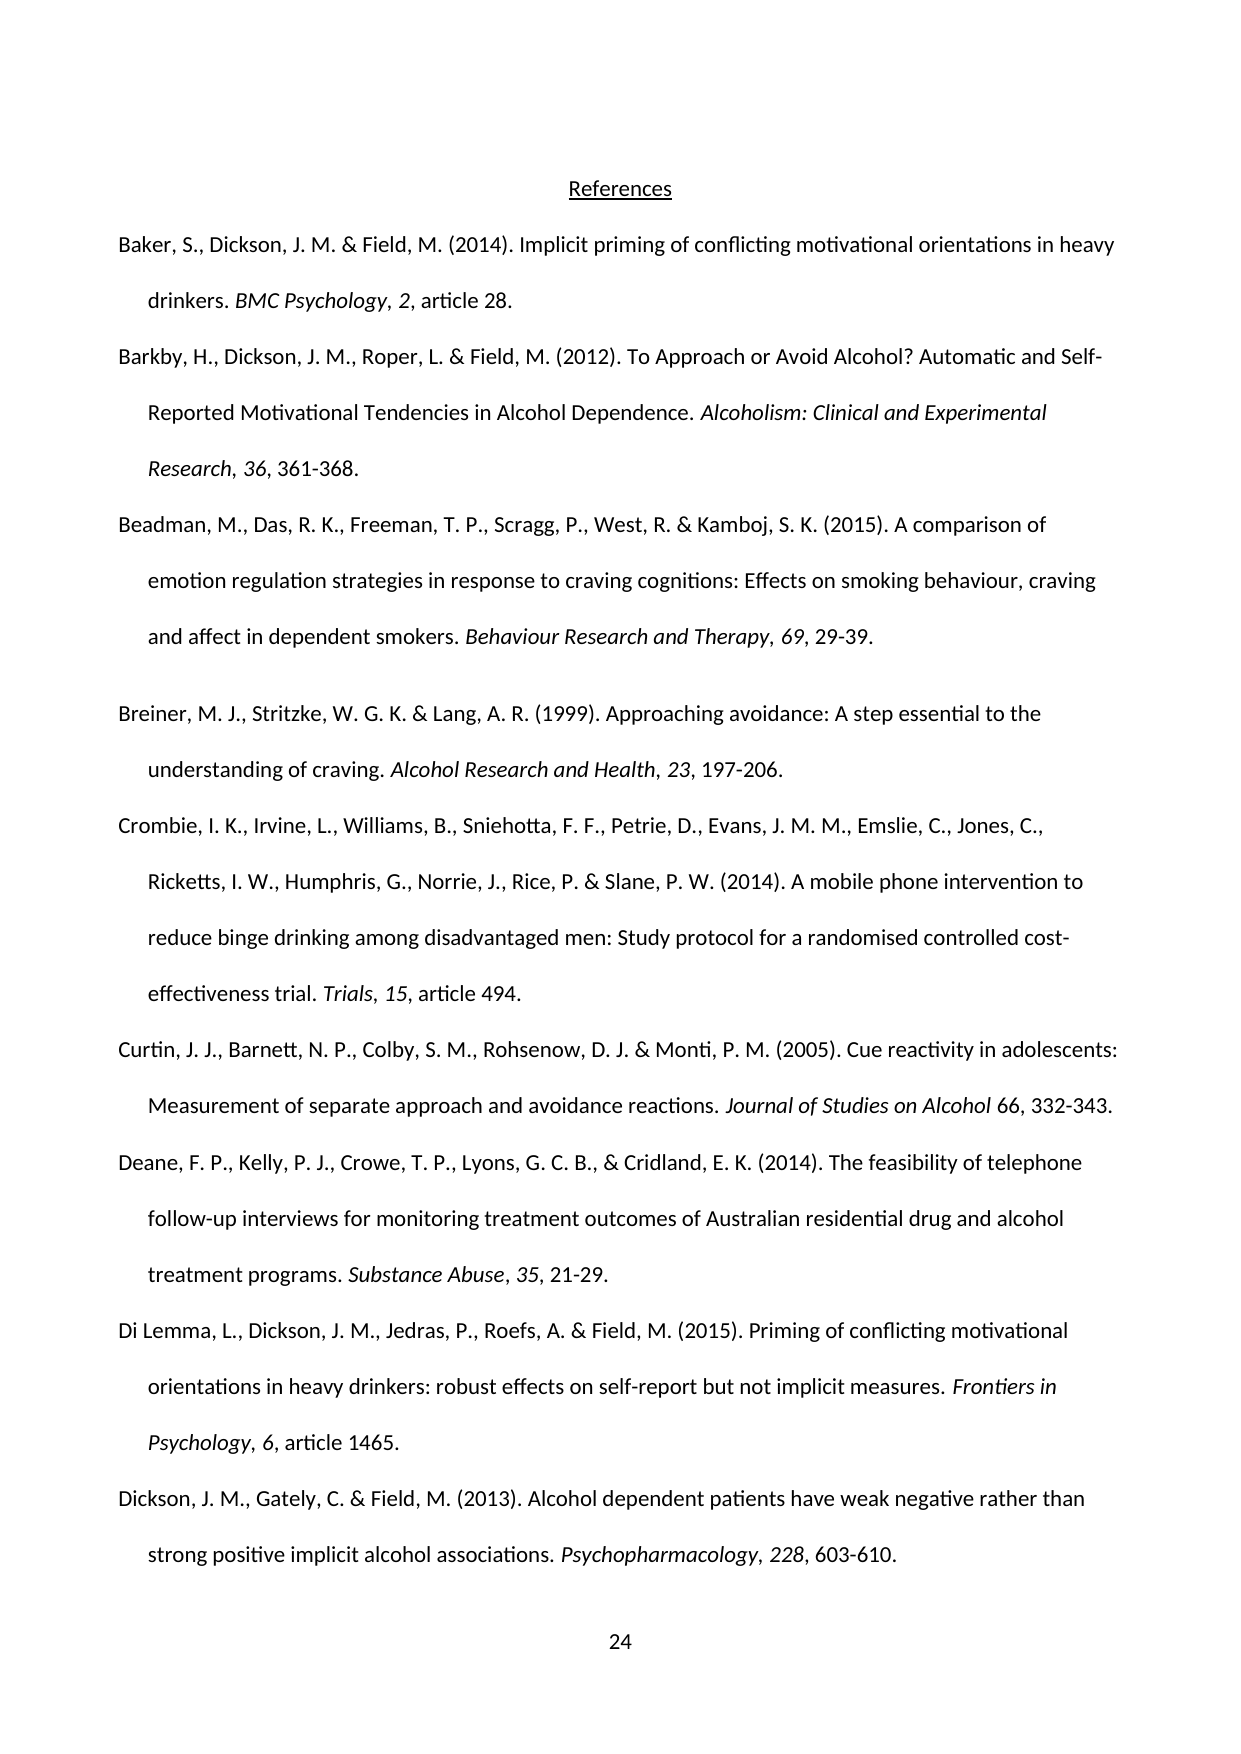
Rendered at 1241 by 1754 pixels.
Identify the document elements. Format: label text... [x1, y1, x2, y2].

text Baker, S., Dickson, J. M. & Field, M. (2014). Implicit priming of conflicting motivational orientations in heavy drinkers. BMC Psychology, 2, article 28. [118, 230, 1122, 314]
text Breiner, M. J., Stritzke, W. G. K. & Lang, A. R. (1999). Approaching avoidance: A step essential to the understanding of craving. Alcohol Research and Health, 23, 197-206. [118, 699, 1122, 783]
text Crombie, I. K., Irvine, L., Williams, B., Sniehotta, F. F., Petrie, D., Evans, J. M. M., Emslie, C., Jones, C., Ricketts, I. W., Humphris, G., Norrie, J., Rice, P. & Slane, P. W. (2014). A mobile phone intervention to reduce binge drinking among disadvantaged men: Study protocol for a randomised controlled cost-effectiveness trial. Trials, 15, article 494. [118, 811, 1122, 1008]
text Dickson, J. M., Gately, C. & Field, M. (2013). Alcohol dependent patients have weak negative rather than strong positive implicit alcohol associations. Psychopharmacology, 228, 603-610. [118, 1484, 1122, 1568]
text Di Lemma, L., Dickson, J. M., Jedras, P., Roefs, A. & Field, M. (2015). Priming of conflicting motivational orientations in heavy drinkers: robust effects on self-report but not implicit measures. Frontiers in Psychology, 6, article 1465. [118, 1316, 1122, 1456]
text Barkby, H., Dickson, J. M., Roper, L. & Field, M. (2012). To Approach or Avoid Alcohol? Automatic and Self-Reported Motivational Tendencies in Alcohol Dependence. Alcoholism: Clinical and Experimental Research, 36, 361-368. [118, 342, 1122, 482]
text Curtin, J. J., Barnett, N. P., Colby, S. M., Rohsenow, D. J. & Monti, P. M. (2005). Cue reactivity in adolescents: Measurement of separate approach and avoidance reactions. Journal of Studies on Alcohol 66, 332-343. [118, 1036, 1122, 1120]
text Deane, F. P., Kelly, P. J., Crowe, T. P., Lyons, G. C. B., & Cridland, E. K. (2014). The feasibility of telephone follow-up interviews for monitoring treatment outcomes of Australian residential drug and alcohol treatment programs. Substance Abuse, 35, 21-29. [118, 1148, 1122, 1288]
text References [118, 174, 1122, 202]
text Beadman, M., Das, R. K., Freeman, T. P., Scragg, P., West, R. & Kamboj, S. K. (2015). A comparison of emotion regulation strategies in response to craving cognitions: Effects on smoking behaviour, craving and affect in dependent smokers. Behaviour Research and Therapy, 69, 29-39. [118, 510, 1122, 651]
